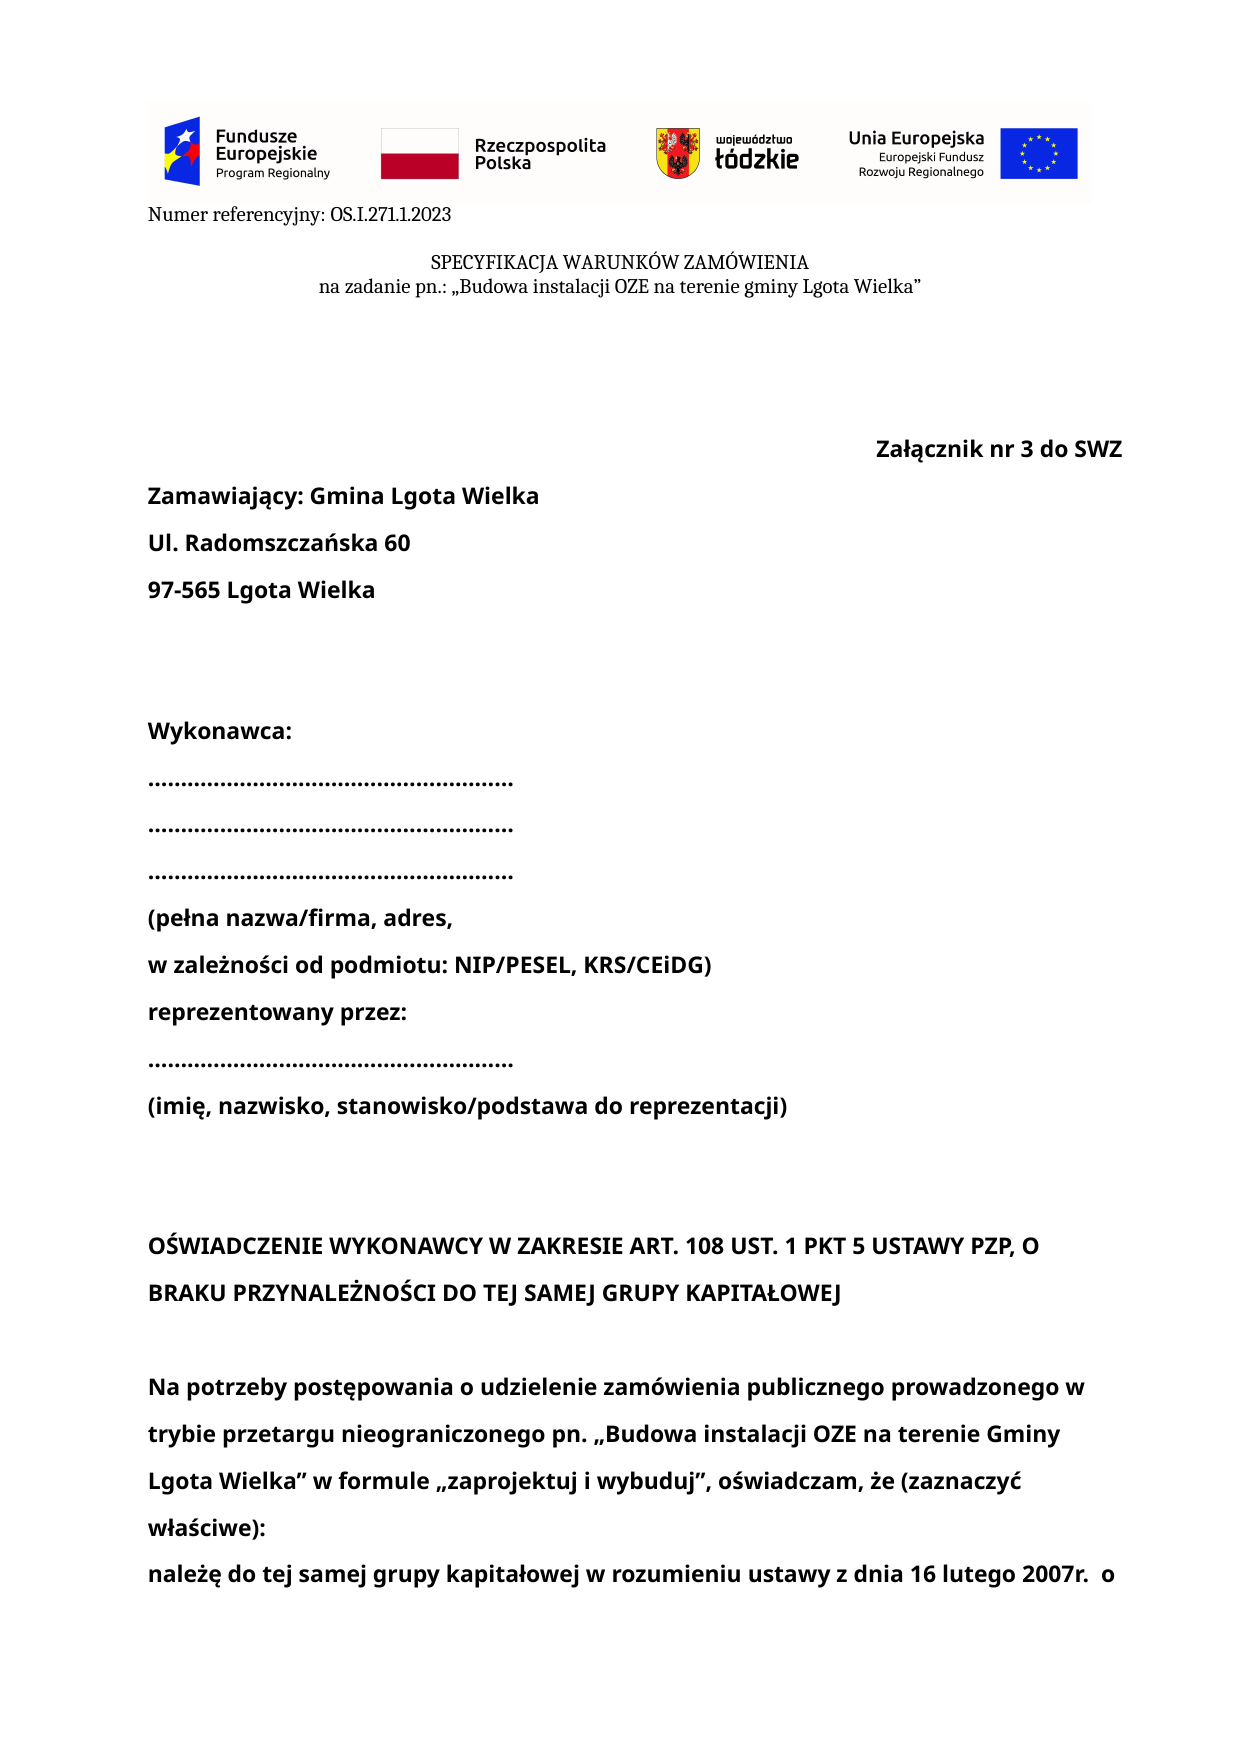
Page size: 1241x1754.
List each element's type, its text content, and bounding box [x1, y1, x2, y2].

text (pełna nazwa/firma, adres, [148, 902, 1122, 933]
text reprezentowany przez: [148, 996, 1122, 1027]
text (imię, nazwisko, stanowisko/podstawa do reprezentacji) [148, 1089, 1122, 1121]
text 97-565 Lgota Wielka [148, 574, 1122, 605]
text ……..………………………………………… [148, 808, 1122, 839]
text Ul. Radomszczańska 60 [148, 527, 1122, 558]
text w zależności od podmiotu: NIP/PESEL, KRS/CEiDG) [148, 949, 1122, 980]
text ……..………………………………………… [148, 1043, 1122, 1074]
text Załącznik nr 3 do SWZ [148, 433, 1122, 464]
picture [147, 102, 1092, 203]
text Na potrzeby postępowania o udzielenie zamówienia publicznego prowadzonego w trybie przetargu nieograniczonego pn. „Budowa instalacji OZE na terenie Gminy Lgota Wielka” w formule „zaprojektuj i wybuduj”, oświadczam, że (zaznaczyć właściwe): [148, 1371, 1122, 1543]
text ……..………………………………………… [148, 761, 1122, 793]
text OŚWIADCZENIE WYKONAWCY W ZAKRESIE ART. 108 UST. 1 PKT 5 USTAWY PZP, O BRAKU PRZYNALEŻNOŚCI DO TEJ SAMEJ GRUPY KAPITAŁOWEJ [148, 1230, 1122, 1308]
text Wykonawca: [148, 714, 1122, 746]
text ……..………………………………………… [148, 855, 1122, 886]
text Zamawiający: Gmina Lgota Wielka [148, 480, 1122, 511]
